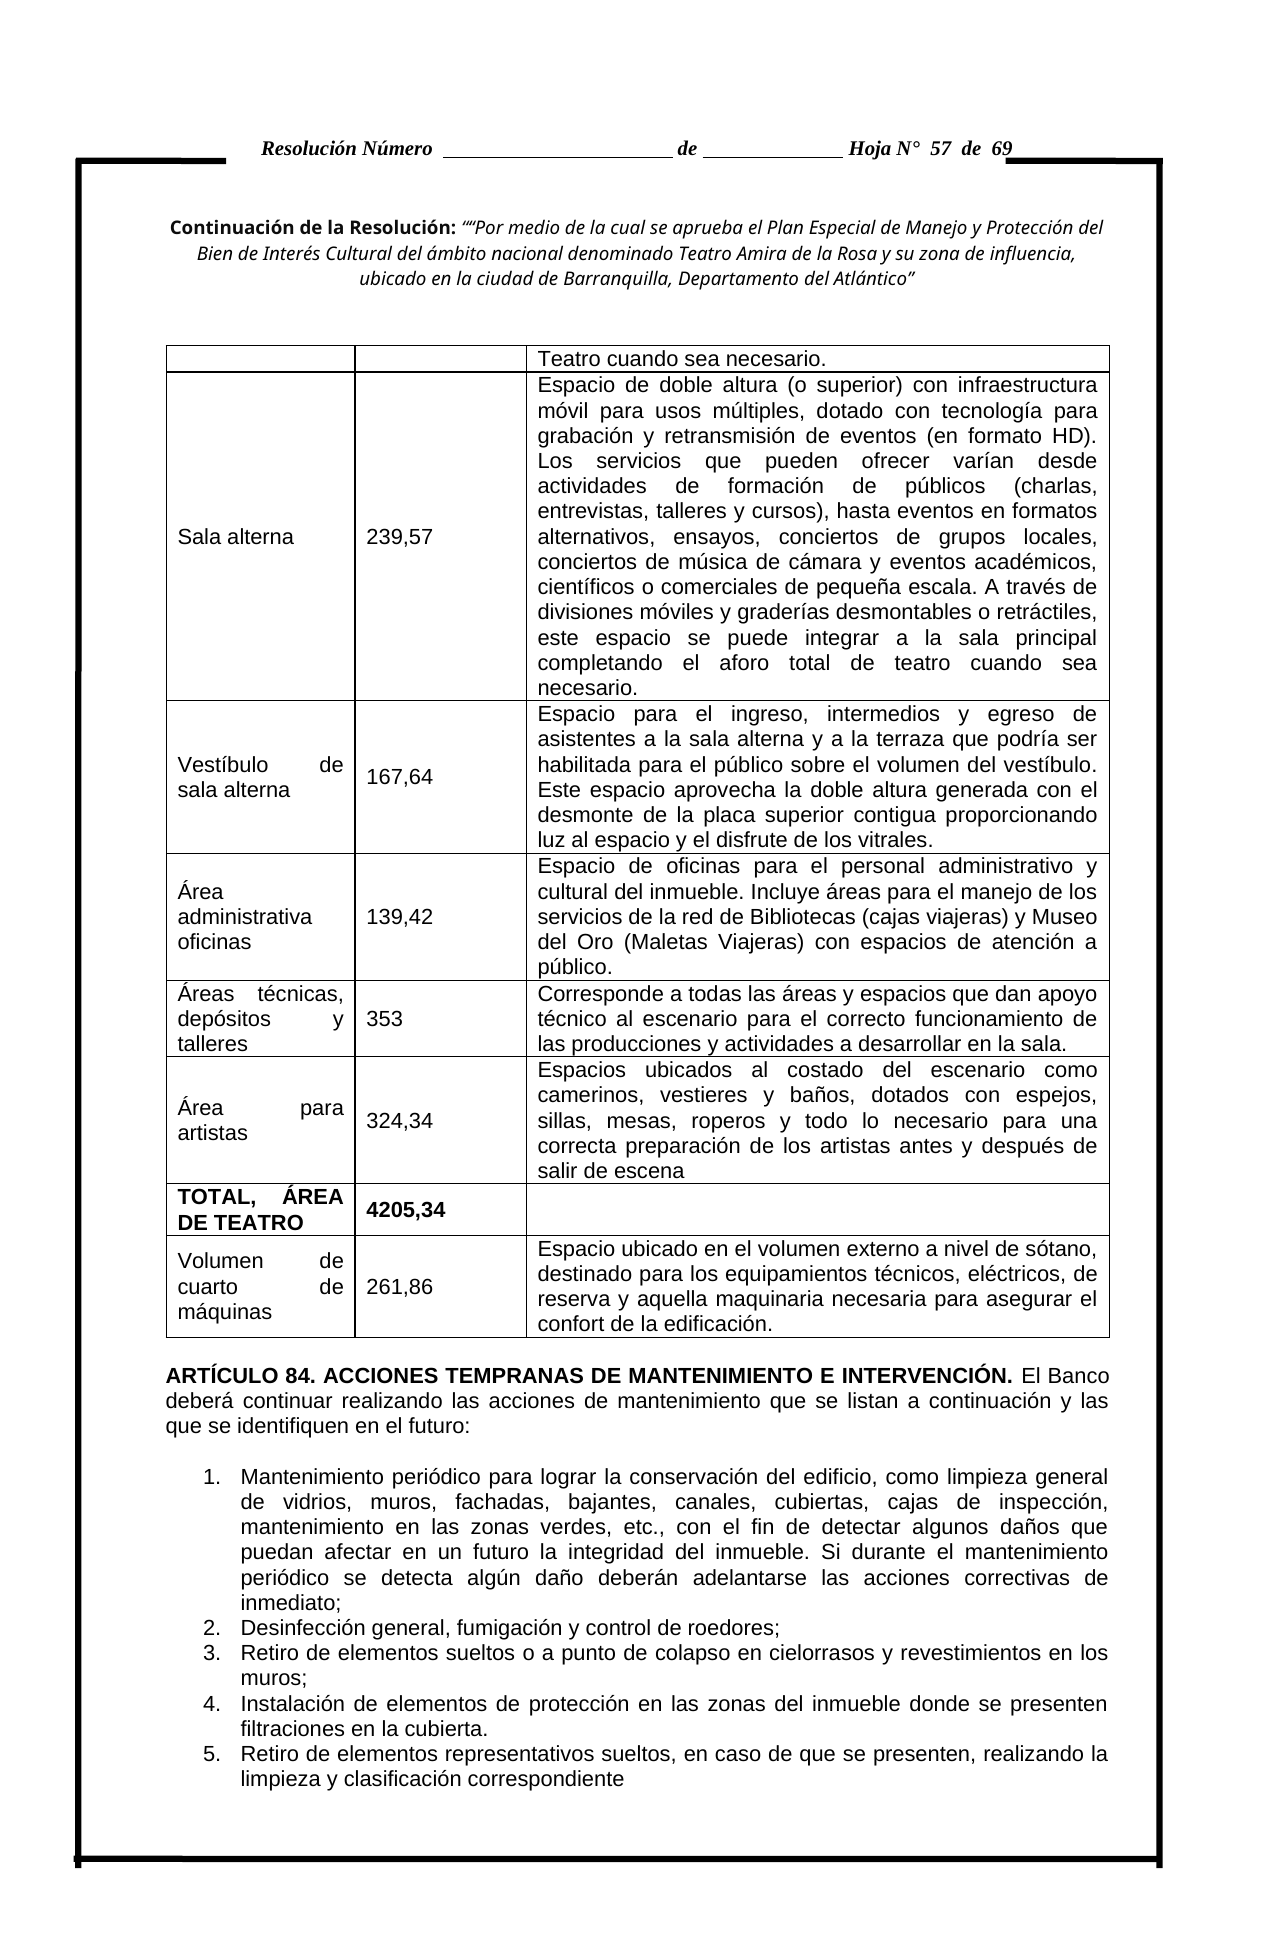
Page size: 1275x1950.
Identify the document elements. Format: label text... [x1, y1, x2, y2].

list Retiro de elementos sueltos o a punto de colapso en cielorrasos y revestimientos en los muros; [203, 1640, 1109, 1691]
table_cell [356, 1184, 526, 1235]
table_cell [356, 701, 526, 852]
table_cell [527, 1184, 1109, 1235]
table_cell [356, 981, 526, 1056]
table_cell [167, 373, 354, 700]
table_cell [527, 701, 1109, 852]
list Instalación de elementos de protección en las zonas del inmueble donde se presenten filtraciones en la cubierta. [203, 1691, 1109, 1741]
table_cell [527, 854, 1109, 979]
list Desinfección general, fumigación y control de roedores; [203, 1615, 1109, 1640]
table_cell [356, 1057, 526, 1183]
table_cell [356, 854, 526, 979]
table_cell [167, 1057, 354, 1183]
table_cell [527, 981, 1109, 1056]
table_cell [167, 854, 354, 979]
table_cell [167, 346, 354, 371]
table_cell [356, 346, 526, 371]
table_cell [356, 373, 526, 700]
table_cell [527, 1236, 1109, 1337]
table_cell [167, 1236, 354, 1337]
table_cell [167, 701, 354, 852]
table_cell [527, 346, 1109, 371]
list Mantenimiento periódico para lograr la conservación del edificio, como limpieza general de vidrios, muros, fachadas, bajantes, canales, cubiertas, cajas de inspección, mantenimiento en las zonas verdes, etc., con el fin de detectar algunos daños que puedan afectar en un futuro la integridad del inmueble. Si durante el mantenimiento periódico se detecta algún daño deberán adelantarse las acciones correctivas de inmediato; [203, 1464, 1109, 1615]
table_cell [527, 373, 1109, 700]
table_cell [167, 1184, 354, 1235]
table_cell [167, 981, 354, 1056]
list Retiro de elementos representativos sueltos, en caso de que se presenten, realizando la limpieza y clasificación correspondiente [203, 1741, 1109, 1791]
text ARTÍCULO 84. ACCIONES TEMPRANAS DE MANTENIMIENTO E INTERVENCIÓN. El Banco deberá continuar realizando las acciones de mantenimiento que se listan a continuación y las que se identifiquen en el futuro: [165, 1363, 1109, 1438]
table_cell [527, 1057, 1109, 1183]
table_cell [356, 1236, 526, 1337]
